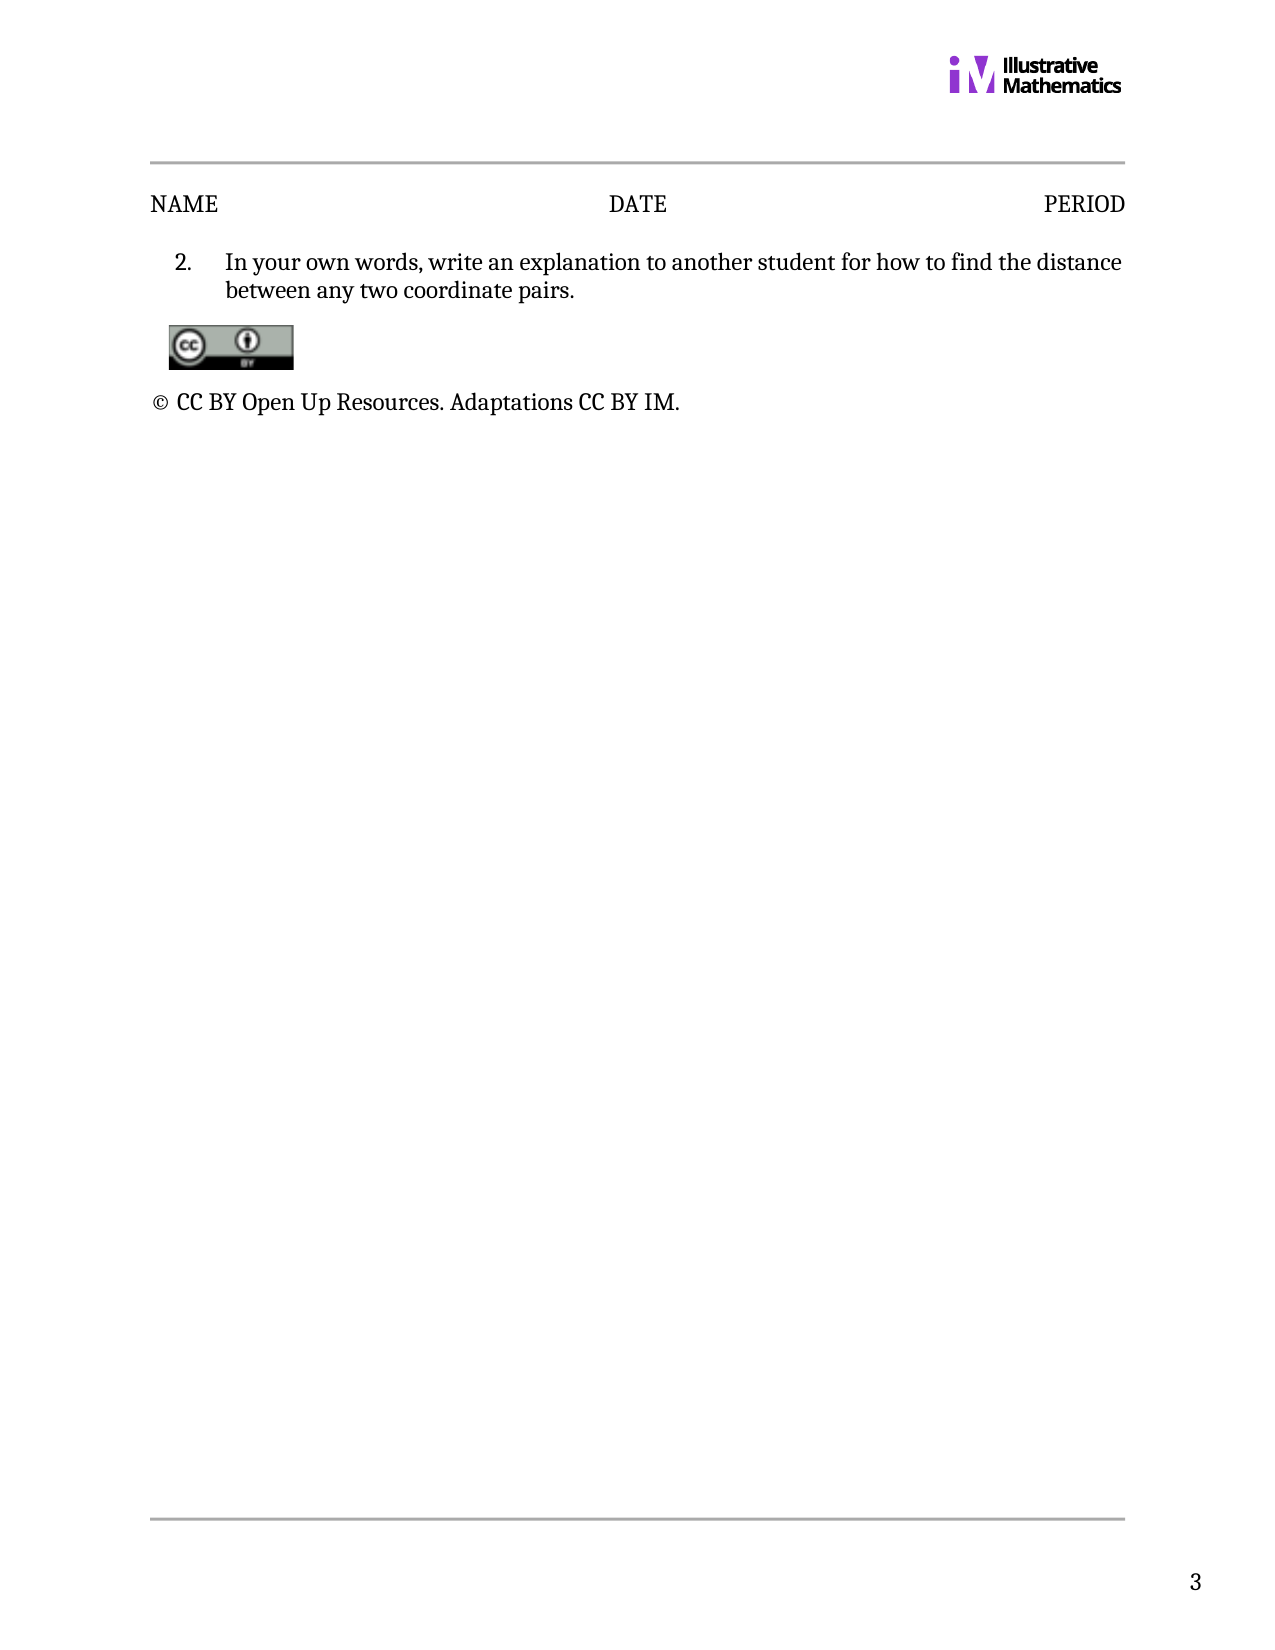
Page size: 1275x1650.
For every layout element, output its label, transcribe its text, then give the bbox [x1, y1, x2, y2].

picture [168, 325, 294, 370]
text © CC BY Open Up Resources. Adaptations CC BY IM. [150, 388, 1125, 417]
list In your own words, write an explanation to another student for how to find the distance between any two coordinate pairs. [175, 247, 1125, 305]
picture [949, 55, 1121, 93]
